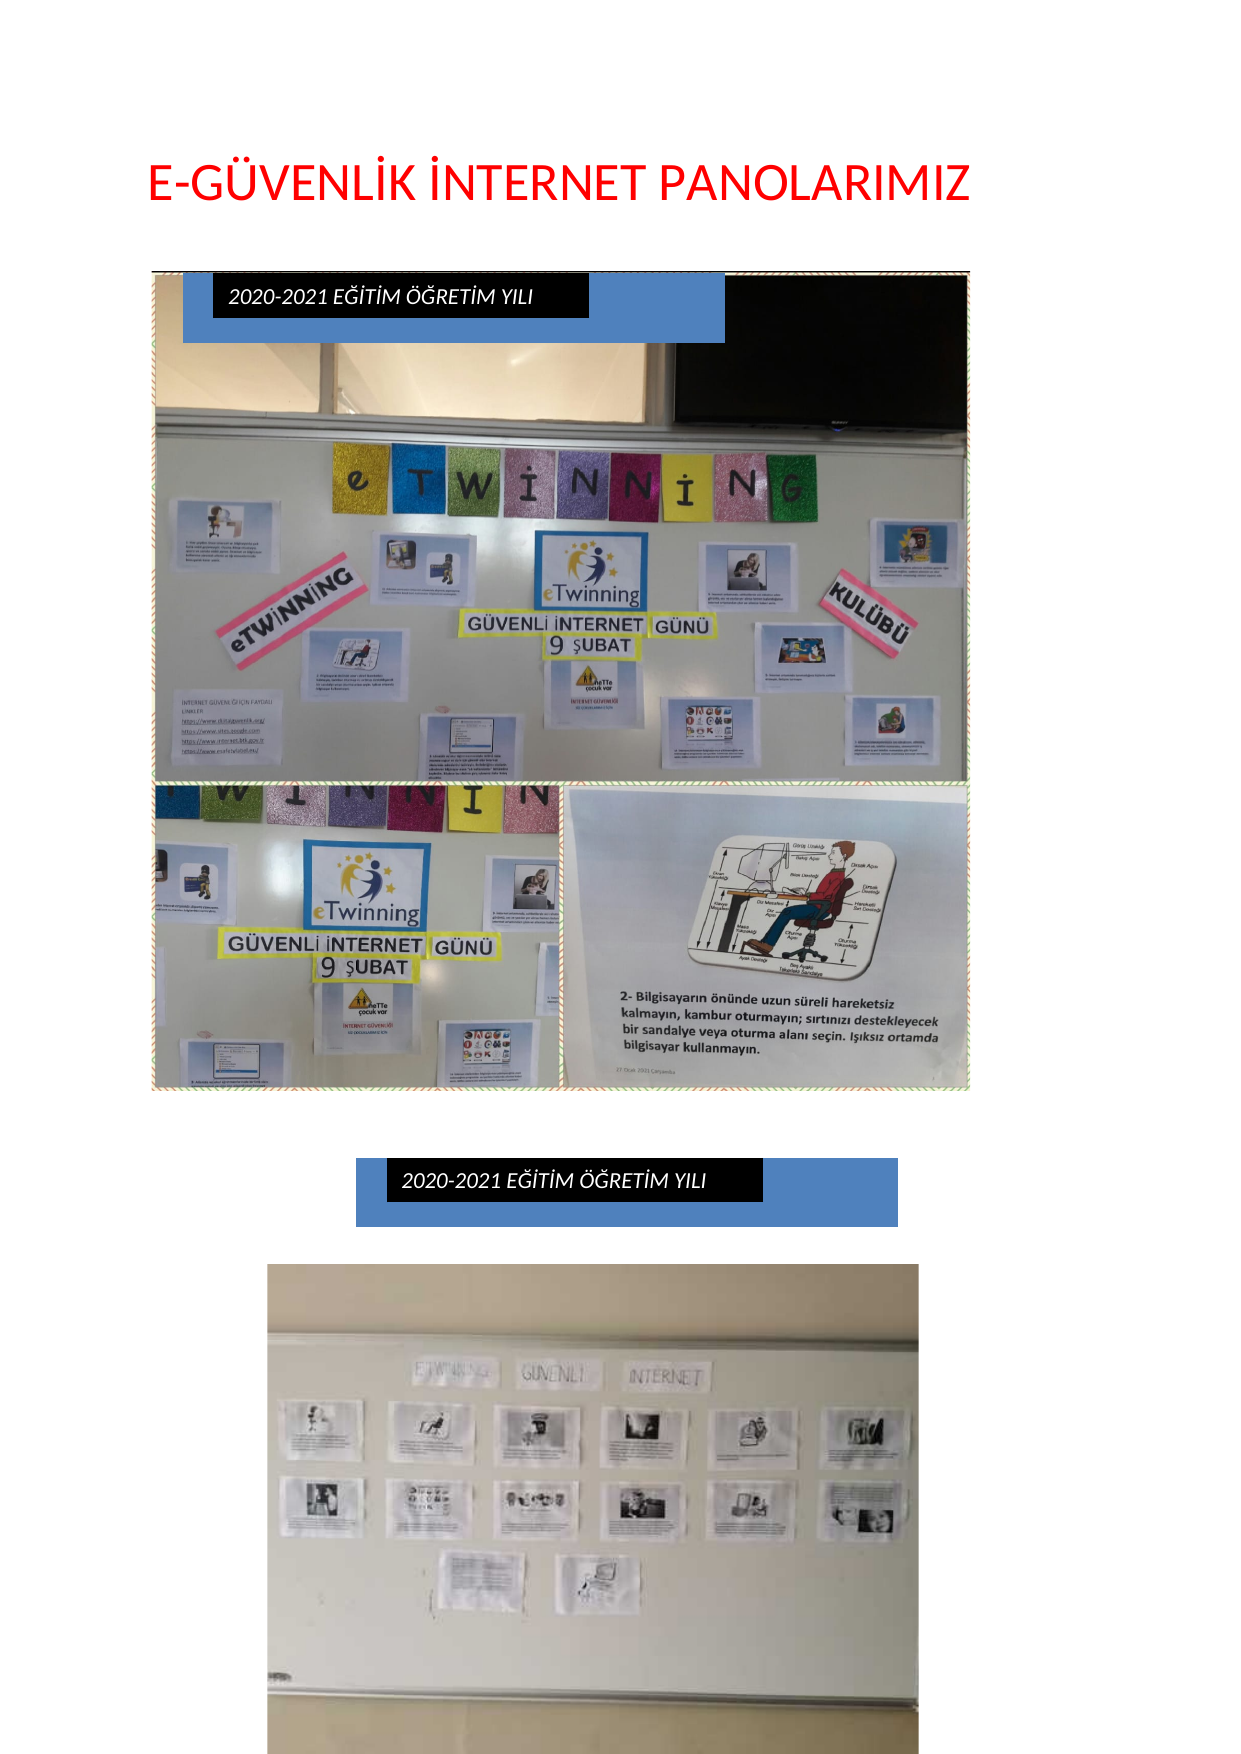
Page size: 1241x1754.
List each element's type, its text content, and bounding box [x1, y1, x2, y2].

picture [267, 1264, 919, 1754]
picture [151, 271, 971, 1091]
text E-GÜVENLİK İNTERNET PANOLARIMIZ [148, 148, 1093, 214]
